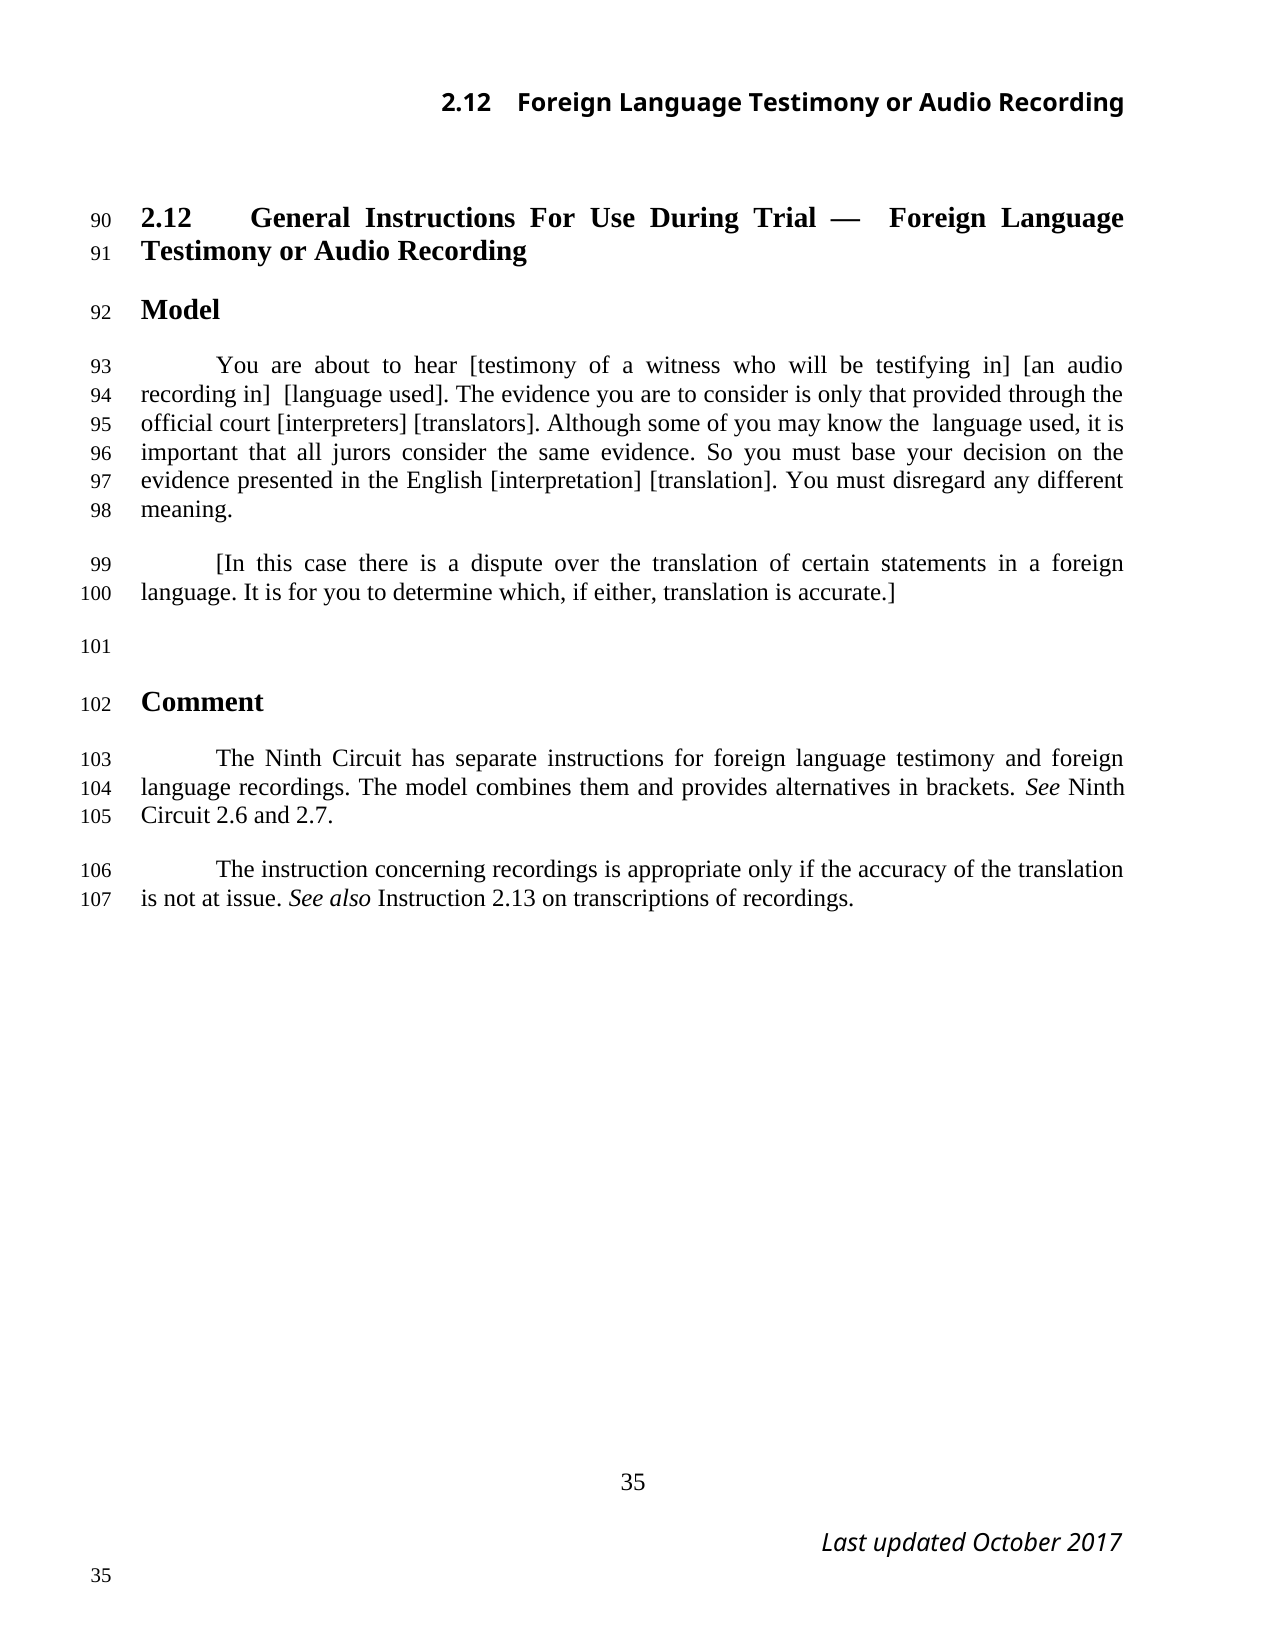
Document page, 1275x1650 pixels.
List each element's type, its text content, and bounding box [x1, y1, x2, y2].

text The Ninth Circuit has separate instructions for foreign language testimony and foreign language recordings. The model combines them and provides alternatives in brackets. See Ninth Circuit 2.6 and 2.7. [141, 743, 1125, 829]
text You are about to hear [testimony of a witness who will be testifying in] [an audio recording in] [language used]. The evidence you are to consider is only that provided through the official court [interpreters] [translators]. Although some of you may know the language used, it is important that all jurors consider the same evidence. So you must base your decision on the evidence presented in the English [interpretation] [translation]. You must disregard any different meaning. [141, 351, 1125, 523]
text [In this case there is a dispute over the translation of certain statements in a foreign language. It is for you to determine which, if either, translation is accurate.] [141, 548, 1125, 606]
text Comment [141, 684, 1125, 718]
text Model [141, 292, 1125, 326]
text 2.12 General Instructions For Use During Trial — Foreign Language Testimony or Audio Recording [141, 200, 1125, 267]
text The instruction concerning recordings is appropriate only if the accuracy of the translation is not at issue. See also Instruction 2.13 on transcriptions of recordings. [141, 854, 1125, 912]
